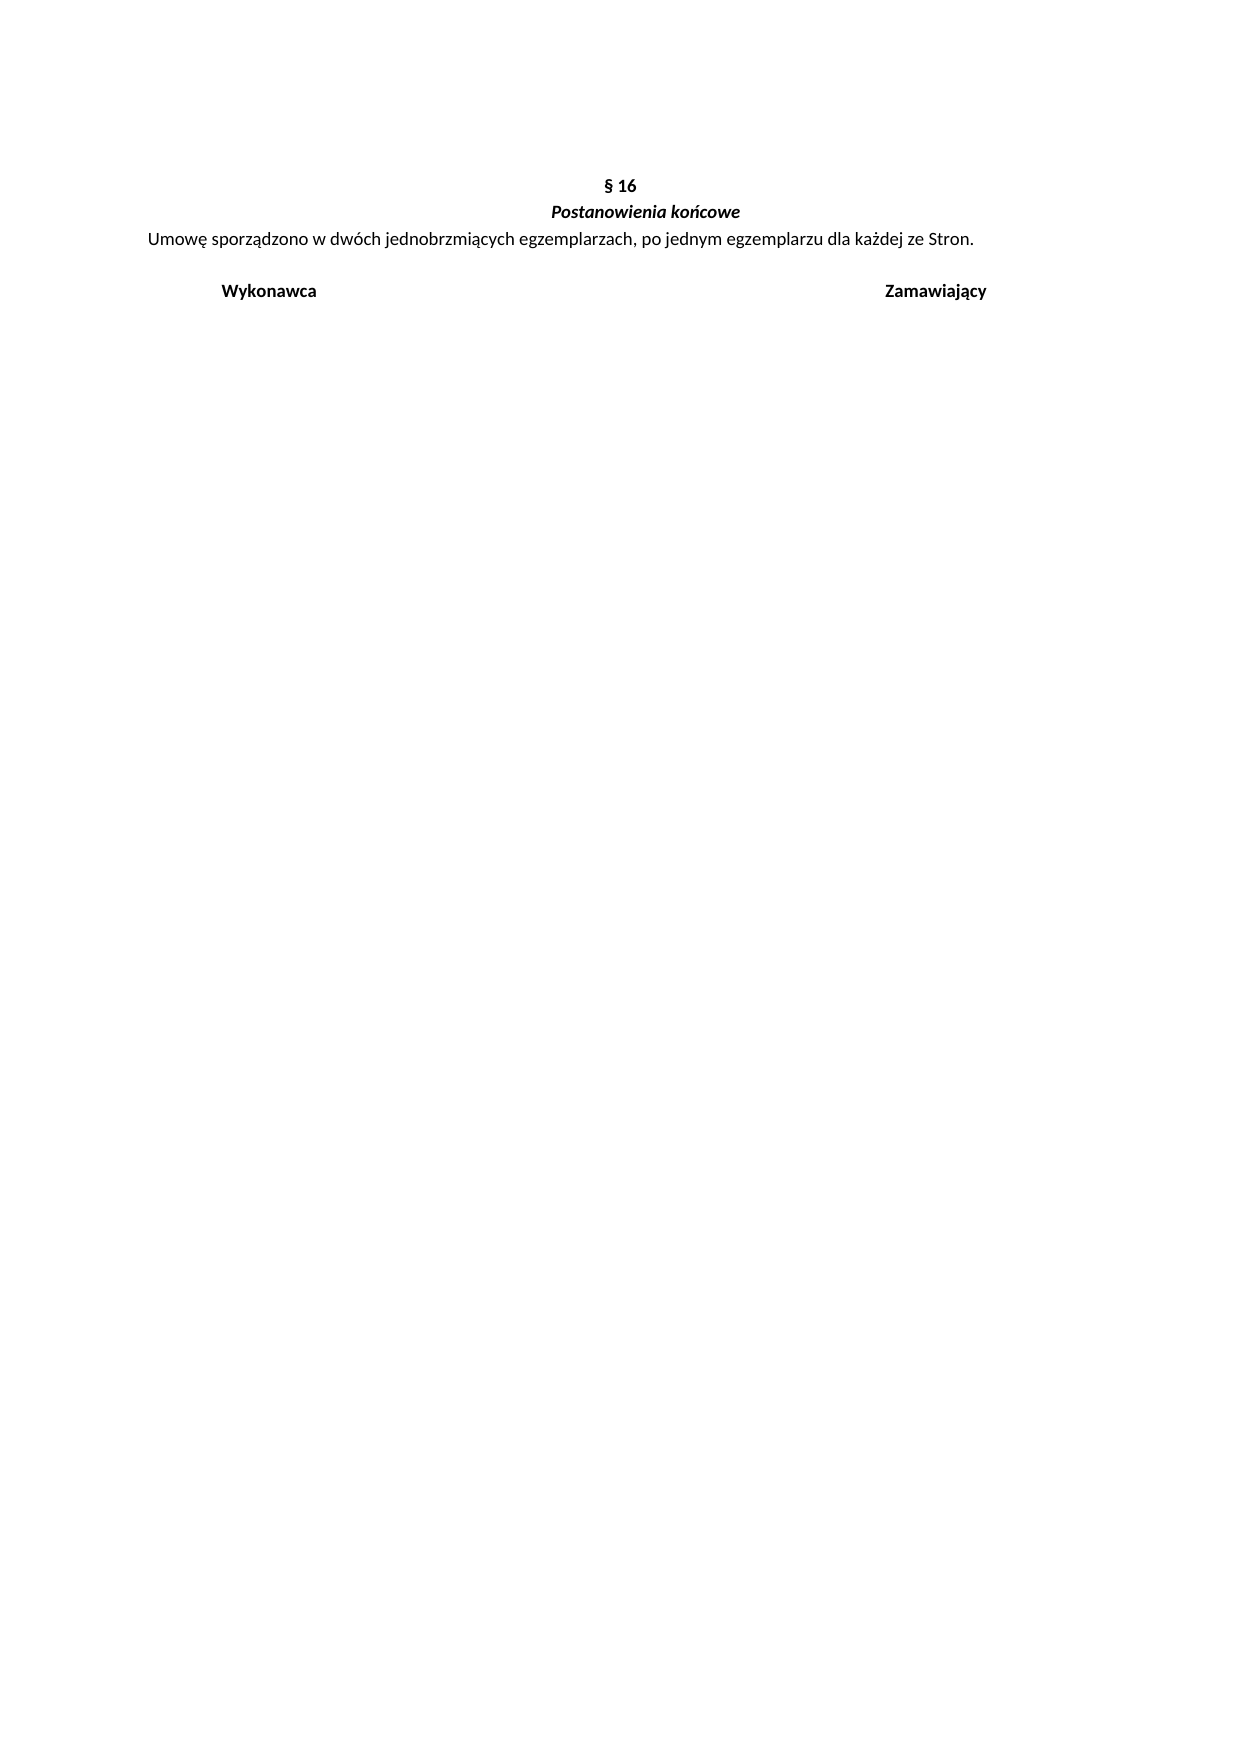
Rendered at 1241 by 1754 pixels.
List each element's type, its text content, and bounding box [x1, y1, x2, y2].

text Wykonawca Zamawiający [148, 279, 1093, 302]
text Umowę sporządzono w dwóch jednobrzmiących egzemplarzach, po jednym egzemplarzu dla każdej ze Stron. [148, 227, 1093, 249]
text Postanowienia końcowe [148, 200, 1093, 223]
text § 16 [148, 174, 1093, 197]
